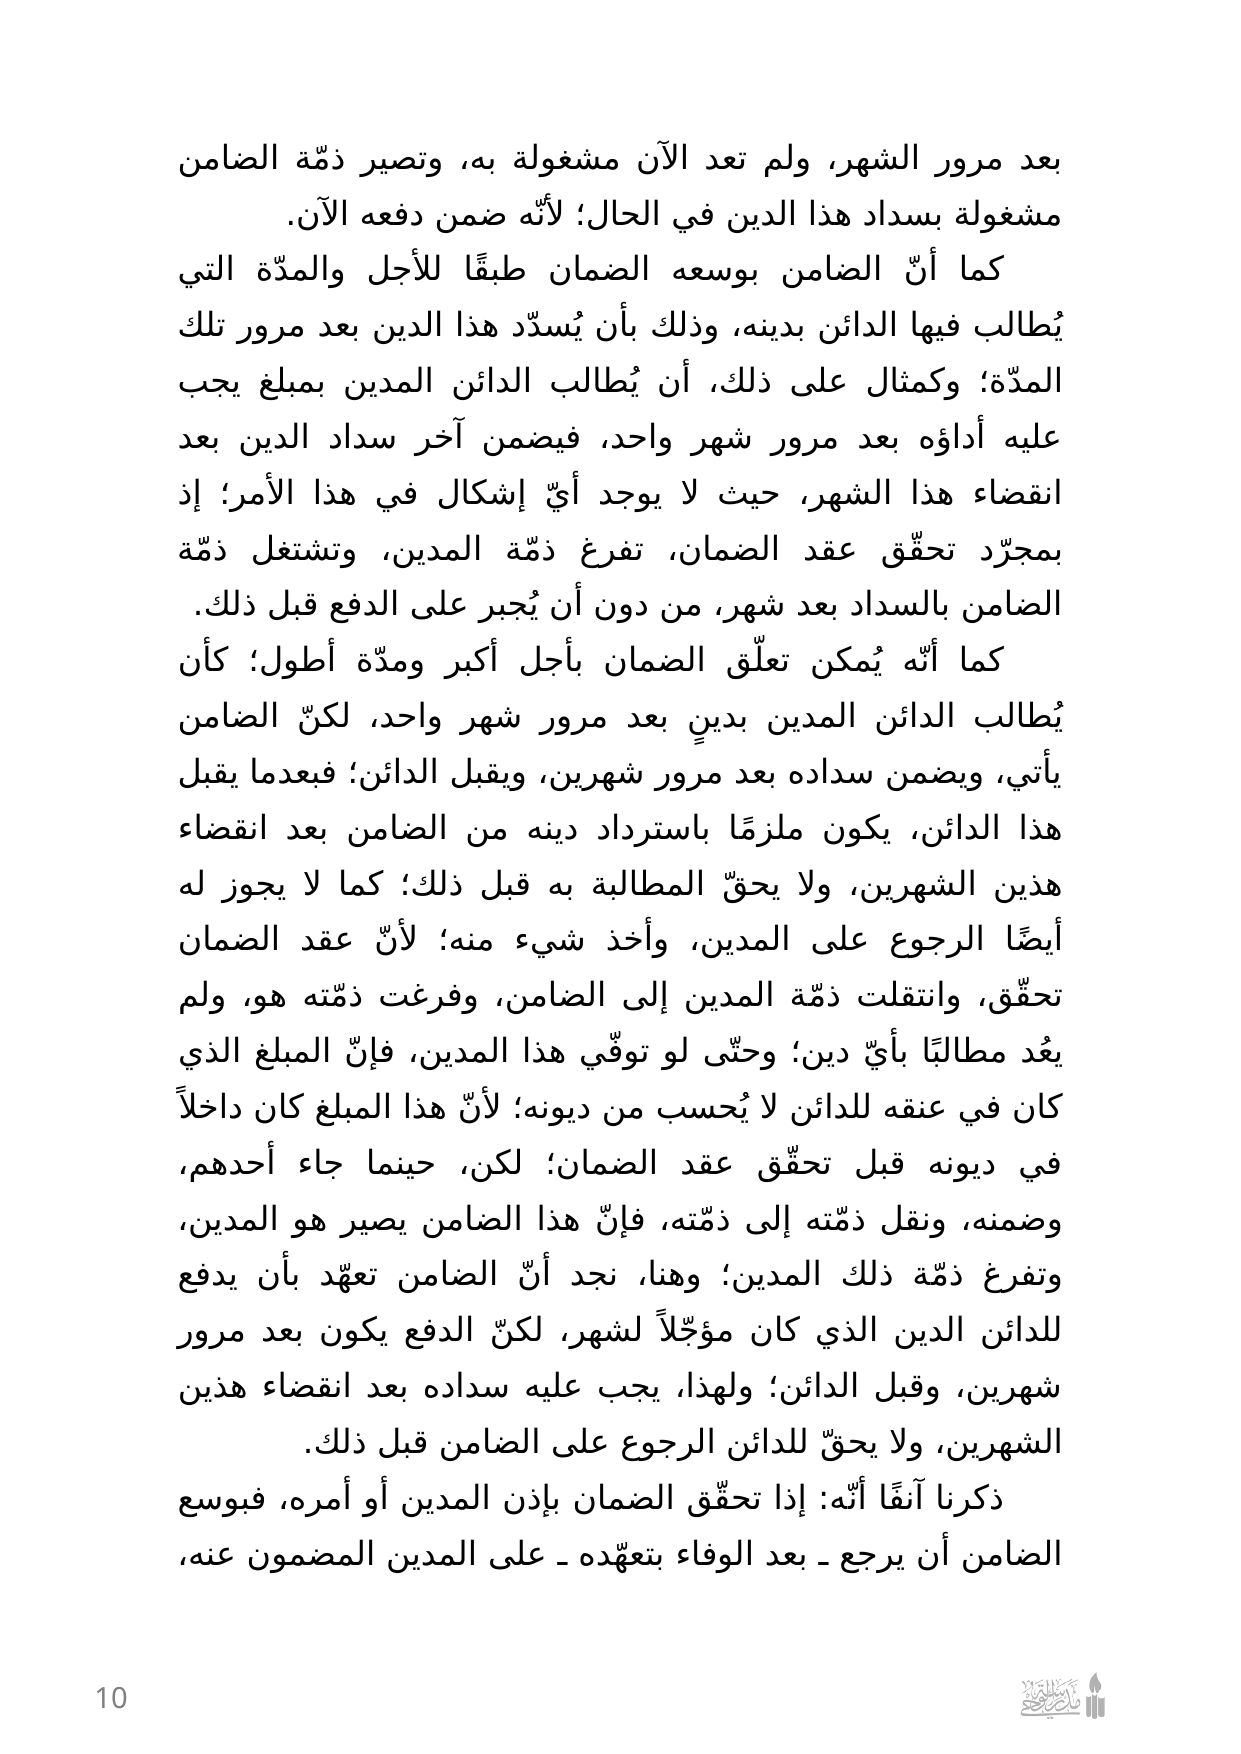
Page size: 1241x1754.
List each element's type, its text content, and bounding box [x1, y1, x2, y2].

picture [1020, 1672, 1105, 1719]
text كما أنّ الضامن بوسعه الضمان طبقًا للأجل والمدّة التي يُطالب فيها الدائن بدينه، وذلك بأن يُسدّد هذا الدين بعد مرور تلك المدّة؛ وكمثال على ذلك، أن يُطالب الدائن المدين بمبلغ يجب عليه أداؤه بعد مرور شهر واحد، فيضمن آخر سداد الدين بعد انقضاء هذا الشهر، حيث لا يوجد أيّ إشكال في هذا الأمر؛ إذ بمجرّد تحقّق عقد الضمان، تفرغ ذمّة المدين، وتشتغل ذمّة الضامن بالسداد بعد شهر، من دون أن يُجبر على الدفع قبل ذلك. [177, 247, 1063, 638]
text كما أنّه يُمكن تعلّق الضمان بأجل أكبر ومدّة أطول؛ كأن يُطالب الدائن المدين بدينٍ بعد مرور شهر واحد، لكنّ الضامن يأتي، ويضمن سداده بعد مرور شهرين، ويقبل الدائن؛ فبعدما يقبل هذا الدائن، يكون ملزمًا باسترداد دينه من الضامن بعد انقضاء هذين الشهرين، ولا يحقّ المطالبة به قبل ذلك؛ كما لا يجوز له أيضًا الرجوع على المدين، وأخذ شيء منه؛ لأنّ عقد الضمان تحقّق، وانتقلت ذمّة المدين إلى الضامن، وفرغت ذمّته هو، ولم يعُد مطالبًا بأيّ دين؛ وحتّى لو توفّي هذا المدين، فإنّ المبلغ الذي كان في عنقه للدائن لا يُحسب من ديونه؛ لأنّ هذا المبلغ كان داخلاً في ديونه قبل تحقّق عقد الضمان؛ لكن، حينما جاء أحدهم، وضمنه، ونقل ذمّته إلى ذمّته، فإنّ هذا الضامن يصير هو المدين، وتفرغ ذمّة ذلك المدين؛ وهنا، نجد أنّ الضامن تعهّد بأن يدفع للدائن الدين الذي كان مؤجّلاً لشهر، لكنّ الدفع يكون بعد مرور شهرين، وقبل الدائن؛ ولهذا، يجب عليه سداده بعد انقضاء هذين الشهرين، ولا يحقّ للدائن الرجوع على الضامن قبل ذلك. [177, 638, 1063, 1476]
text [177, 1476, 1063, 1587]
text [177, 136, 1063, 247]
